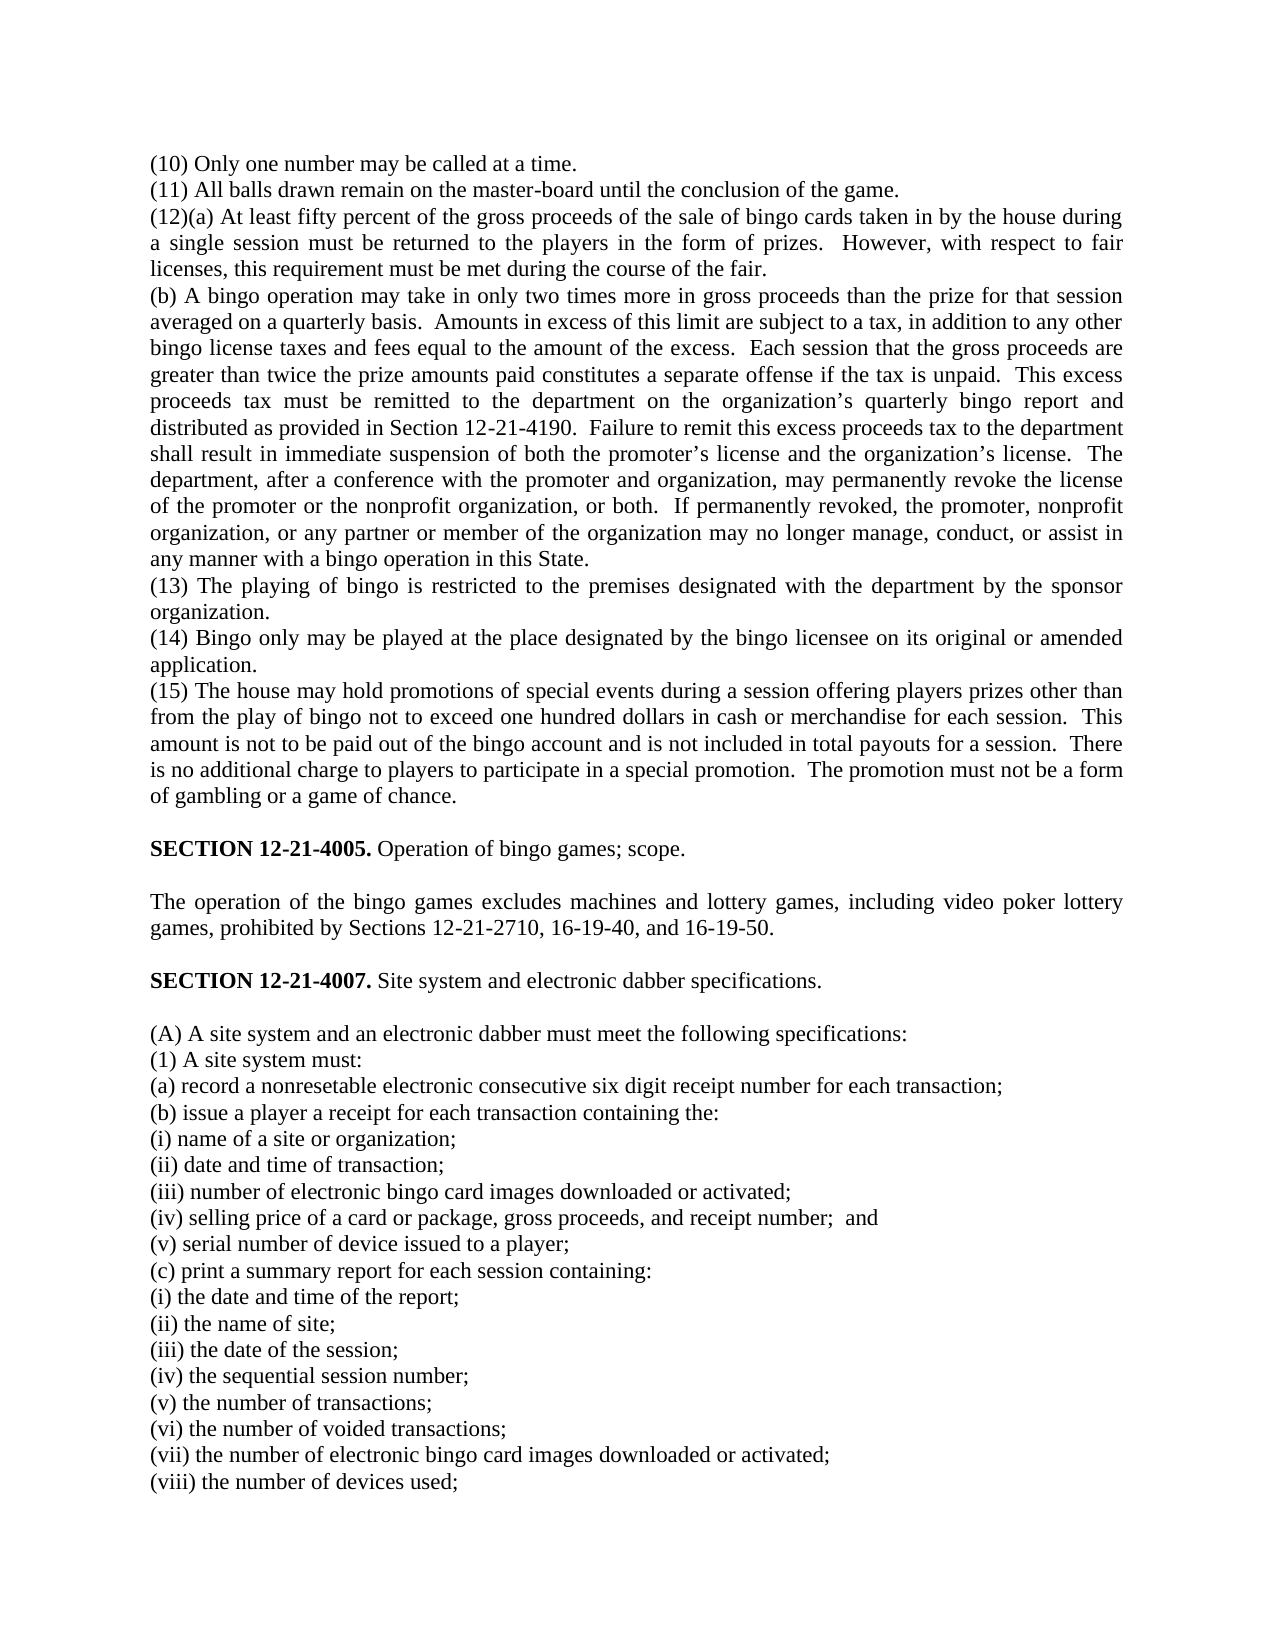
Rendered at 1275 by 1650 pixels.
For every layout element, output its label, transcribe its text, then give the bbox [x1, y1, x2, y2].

text (13) The playing of bingo is restricted to the premises designated with the department by the sponsor organization. [150, 572, 1125, 624]
text (iv) the sequential session number; [150, 1362, 1125, 1389]
text The operation of the bingo games excludes machines and lottery games, including video poker lottery games, prohibited by Sections 12-21-2710, 16-19-40, and 16-19-50. [150, 888, 1125, 941]
text (v) the number of transactions; [150, 1389, 1125, 1415]
text (10) Only one number may be called at a time. [150, 150, 1125, 176]
text (iii) number of electronic bingo card images downloaded or activated; [150, 1178, 1125, 1204]
text (14) Bingo only may be played at the place designated by the bingo licensee on its original or amended application. [150, 624, 1125, 677]
text (A) A site system and an electronic dabber must meet the following specifications: [150, 1020, 1125, 1046]
text (ii) the name of site; [150, 1309, 1125, 1336]
text (15) The house may hold promotions of special events during a session offering players prizes other than from the play of bingo not to exceed one hundred dollars in cash or merchandise for each session. This amount is not to be paid out of the bingo account and is not included in total payouts for a session. There is no additional charge to players to participate in a special promotion. The promotion must not be a form of gambling or a game of chance. [150, 677, 1125, 809]
text (1) A site system must: [150, 1046, 1125, 1072]
text (iv) selling price of a card or package, gross proceeds, and receipt number; and [150, 1204, 1125, 1231]
text (iii) the date of the session; [150, 1336, 1125, 1362]
text (vi) the number of voided transactions; [150, 1415, 1125, 1441]
text (12)(a) At least fifty percent of the gross proceeds of the sale of bingo cards taken in by the house during a single session must be returned to the players in the form of prizes. However, with respect to fair licenses, this requirement must be met during the course of the fair. [150, 203, 1125, 282]
text SECTION 12-21-4005. Operation of bingo games; scope. [150, 835, 1125, 862]
text (11) All balls drawn remain on the master-board until the conclusion of the game. [150, 176, 1125, 203]
text (b) A bingo operation may take in only two times more in gross proceeds than the prize for that session averaged on a quarterly basis. Amounts in excess of this limit are subject to a tax, in addition to any other bingo license taxes and fees equal to the amount of the excess. Each session that the gross proceeds are greater than twice the prize amounts paid constitutes a separate offense if the tax is unpaid. This excess proceeds tax must be remitted to the department on the organization’s quarterly bingo report and distributed as provided in Section 12-21-4190. Failure to remit this excess proceeds tax to the department shall result in immediate suspension of both the promoter’s license and the organization’s license. The department, after a conference with the promoter and organization, may permanently revoke the license of the promoter or the nonprofit organization, or both. If permanently revoked, the promoter, nonprofit organization, or any partner or member of the organization may no longer manage, conduct, or assist in any manner with a bingo operation in this State. [150, 282, 1125, 572]
text (i) name of a site or organization; [150, 1125, 1125, 1151]
text SECTION 12-21-4007. Site system and electronic dabber specifications. [150, 967, 1125, 993]
text (ii) date and time of transaction; [150, 1151, 1125, 1178]
text (vii) the number of electronic bingo card images downloaded or activated; [150, 1441, 1125, 1468]
text (v) serial number of device issued to a player; [150, 1231, 1125, 1257]
text (a) record a nonresetable electronic consecutive six digit receipt number for each transaction; [150, 1072, 1125, 1099]
text (viii) the number of devices used; [150, 1468, 1125, 1494]
text (b) issue a player a receipt for each transaction containing the: [150, 1099, 1125, 1125]
text (c) print a summary report for each session containing: [150, 1257, 1125, 1283]
text (i) the date and time of the report; [150, 1283, 1125, 1309]
